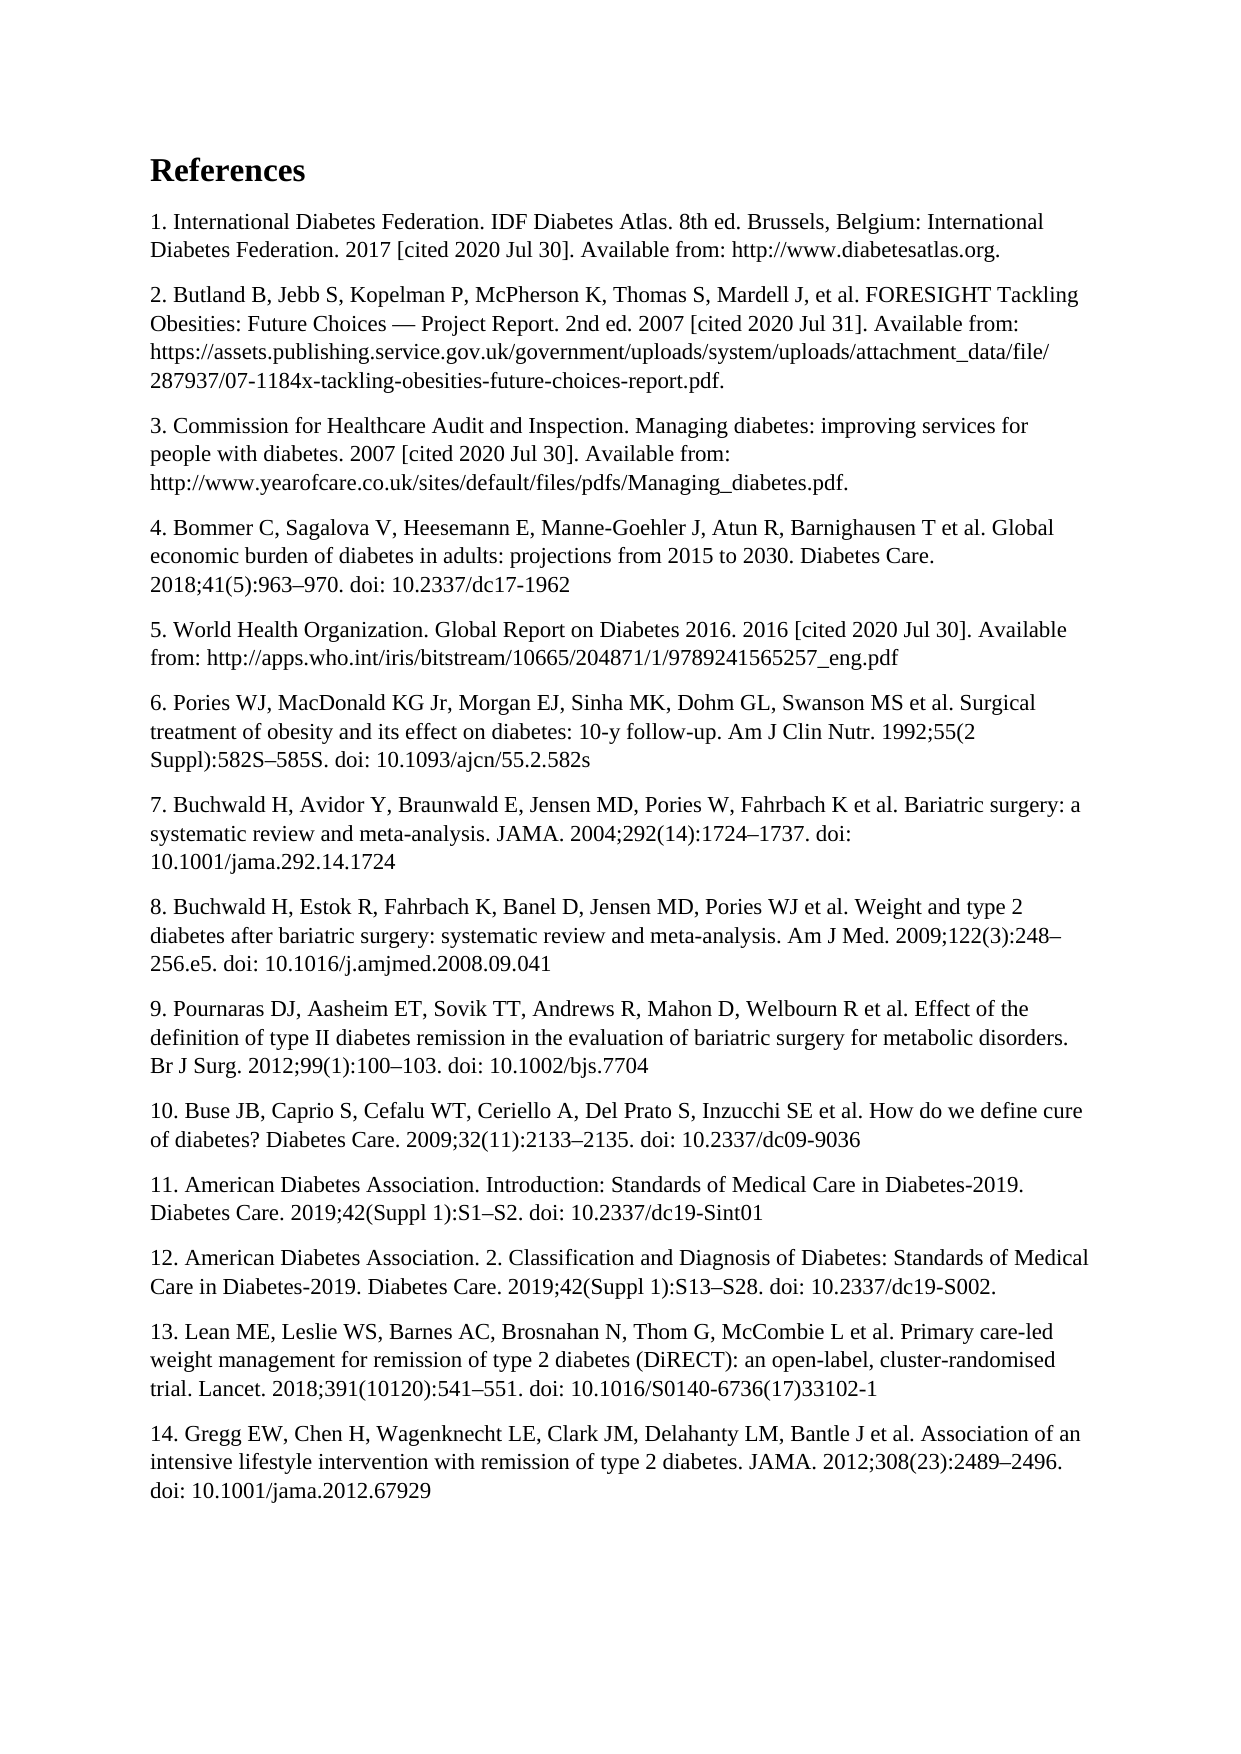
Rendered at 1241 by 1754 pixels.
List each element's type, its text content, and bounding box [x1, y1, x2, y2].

text 12. American Diabetes Association. 2. Classification and Diagnosis of Diabetes: Standards of Medical Care in Diabetes-2019. Diabetes Care. 2019;42(Suppl 1):S13–S28. doi: 10.2337/dc19-S002. [150, 1244, 1090, 1299]
text 2. Butland B, Jebb S, Kopelman P, McPherson K, Thomas S, Mardell J, et al. FORESIGHT Tackling Obesities: Future Choices — Project Report. 2nd ed. 2007 [cited 2020 Jul 31]. Available from: https://assets.publishing.service.gov.uk/government/uploads/system/uploads/attachment_data/file/287937/07-1184x-tackling-obesities-future-choices-report.pdf. [150, 282, 1090, 393]
text 5. World Health Organization. Global Report on Diabetes 2016. 2016 [cited 2020 Jul 30]. Available from: http://apps.who.int/iris/bitstream/10665/204871/1/9789241565257_eng.pdf [150, 616, 1090, 671]
text 4. Bommer C, Sagalova V, Heesemann E, Manne-Goehler J, Atun R, Barnighausen T et al. Global economic burden of diabetes in adults: projections from 2015 to 2030. Diabetes Care. 2018;41(5):963–970. doi: 10.2337/dc17-1962 [150, 514, 1090, 597]
text 13. Lean ME, Leslie WS, Barnes AC, Brosnahan N, Thom G, McCombie L et al. Primary care-led weight management for remission of type 2 diabetes (DiRECT): an open-label, cluster-randomised trial. Lancet. 2018;391(10120):541–551. doi: 10.1016/S0140-6736(17)33102-1 [150, 1318, 1090, 1401]
text 6. Pories WJ, MacDonald KG Jr, Morgan EJ, Sinha MK, Dohm GL, Swanson MS et al. Surgical treatment of obesity and its effect on diabetes: 10-y follow-up. Am J Clin Nutr. 1992;55(2 Suppl):582S–585S. doi: 10.1093/ajcn/55.2.582s [150, 689, 1090, 773]
text 11. American Diabetes Association. Introduction: Standards of Medical Care in Diabetes-2019. Diabetes Care. 2019;42(Suppl 1):S1–S2. doi: 10.2337/dc19-Sint01 [150, 1171, 1090, 1226]
text 3. Commission for Healthcare Audit and Inspection. Managing diabetes: improving services for people with diabetes. 2007 [cited 2020 Jul 30]. Available from: http://www.yearofcare.co.uk/sites/default/files/pdfs/Managing_diabetes.pdf. [150, 412, 1090, 495]
text References [150, 150, 1090, 188]
text 10. Buse JB, Caprio S, Cefalu WT, Ceriello A, Del Prato S, Inzucchi SE et al. How do we define cure of diabetes? Diabetes Care. 2009;32(11):2133–2135. doi: 10.2337/dc09-9036 [150, 1097, 1090, 1152]
text 1. International Diabetes Federation. IDF Diabetes Atlas. 8th ed. Brussels, Belgium: International Diabetes Federation. 2017 [cited 2020 Jul 30]. Available from: http://www.diabetesatlas.org. [150, 208, 1090, 263]
text 14. Gregg EW, Chen H, Wagenknecht LE, Clark JM, Delahanty LM, Bantle J et al. Association of an intensive lifestyle intervention with remission of type 2 diabetes. JAMA. 2012;308(23):2489–2496. doi: 10.1001/jama.2012.67929 [150, 1420, 1090, 1503]
text 8. Buchwald H, Estok R, Fahrbach K, Banel D, Jensen MD, Pories WJ et al. Weight and type 2 diabetes after bariatric surgery: systematic review and meta-analysis. Am J Med. 2009;122(3):248–256.e5. doi: 10.1016/j.amjmed.2008.09.041 [150, 893, 1090, 977]
text 9. Pournaras DJ, Aasheim ET, Sovik TT, Andrews R, Mahon D, Welbourn R et al. Effect of the definition of type II diabetes remission in the evaluation of bariatric surgery for metabolic disorders. Br J Surg. 2012;99(1):100–103. doi: 10.1002/bjs.7704 [150, 995, 1090, 1079]
text 7. Buchwald H, Avidor Y, Braunwald E, Jensen MD, Pories W, Fahrbach K et al. Bariatric surgery: a systematic review and meta-analysis. JAMA. 2004;292(14):1724–1737. doi: 10.1001/jama.292.14.1724 [150, 791, 1090, 875]
